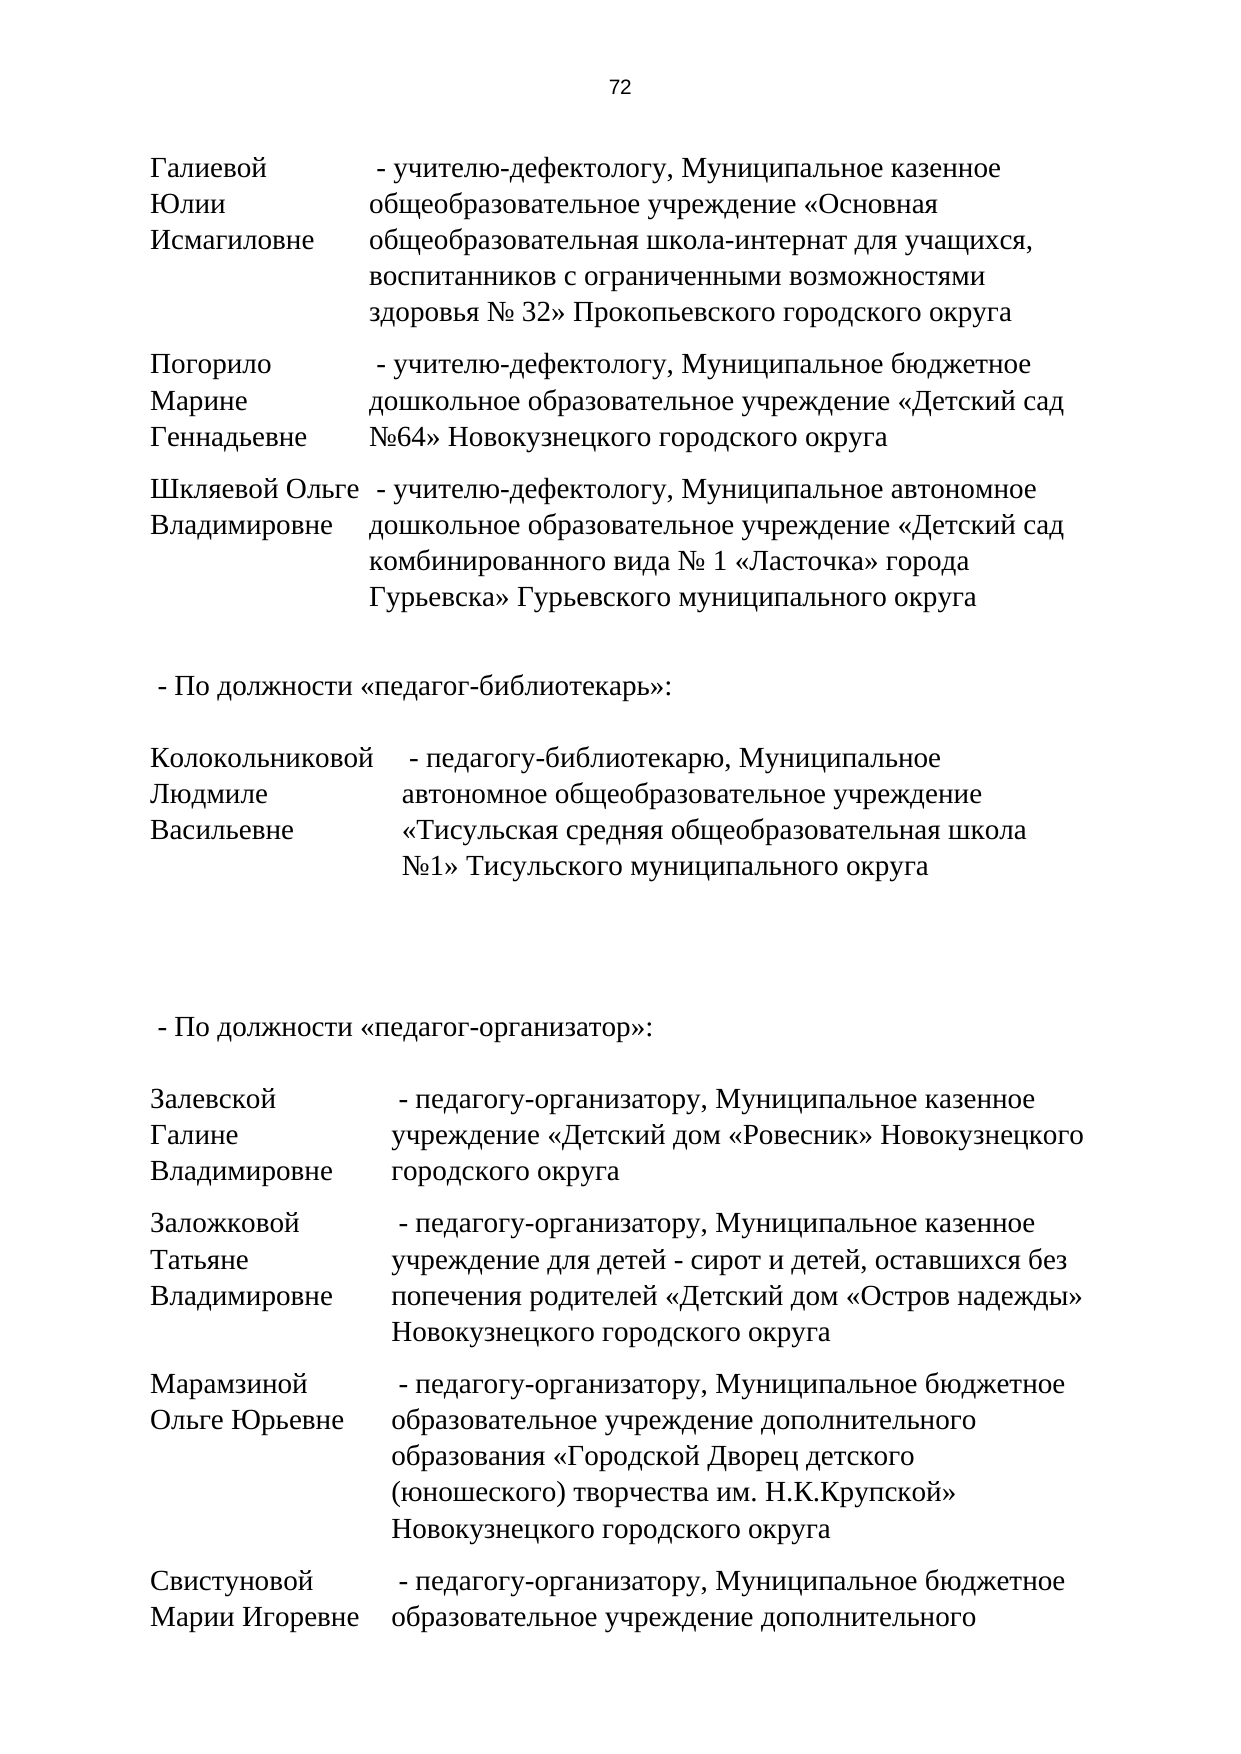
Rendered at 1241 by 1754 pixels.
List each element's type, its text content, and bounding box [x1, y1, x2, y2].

table_cell - учителю-дефектологу, Муниципальное автономное дошкольное образовательное учреждение «Детский сад комбинированного вида № 1 «Ласточка» города Гурьевска» Гурьевского муниципального округа [368, 471, 1091, 632]
table_header - учителю-дефектологу, Муниципальное казенное общеобразовательное учреждение «Основная общеобразовательная школа-интернат для учащихся, воспитанников с ограниченными возможностями здоровья № 32» Прокопьевского городского округа [368, 150, 1091, 347]
table_cell - учителю-дефектологу, Муниципальное бюджетное дошкольное образовательное учреждение «Детский сад №64» Новокузнецкого городского округа [368, 347, 1091, 471]
table_header - педагогу-организатору, Муниципальное казенное учреждение «Детский дом «Ровесник» Новокузнецкого городского округа [390, 1081, 1091, 1206]
table_header Залевской Галине Владимировне [149, 1081, 390, 1206]
table_cell Марамзиной Ольге Юрьевне [149, 1366, 390, 1563]
table_header Галиевой Юлии Исмагиловне [149, 150, 368, 347]
table_header Колокольниковой Людмиле Васильевне [149, 740, 401, 901]
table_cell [149, 1563, 390, 1634]
table_header - педагогу-библиотекарю, Муниципальное автономное общеобразовательное учреждение «Тисульская средняя общеобразовательная школа №1» Тисульского муниципального округа [401, 740, 1091, 901]
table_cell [390, 1563, 1091, 1634]
text - По должности «педагог-организатор»: [150, 1009, 1090, 1042]
table_cell - педагогу-организатору, Муниципальное казенное учреждение для детей - сирот и детей, оставшихся без попечения родителей «Детский дом «Остров надежды» Новокузнецкого городского округа [390, 1206, 1091, 1366]
text - По должности «педагог-библиотекарь»: [150, 668, 1090, 701]
table_cell Заложковой Татьяне Владимировне [149, 1206, 390, 1366]
table_cell Погорило Марине Геннадьевне [149, 347, 368, 471]
table_cell Шкляевой Ольге Владимировне [149, 471, 368, 632]
